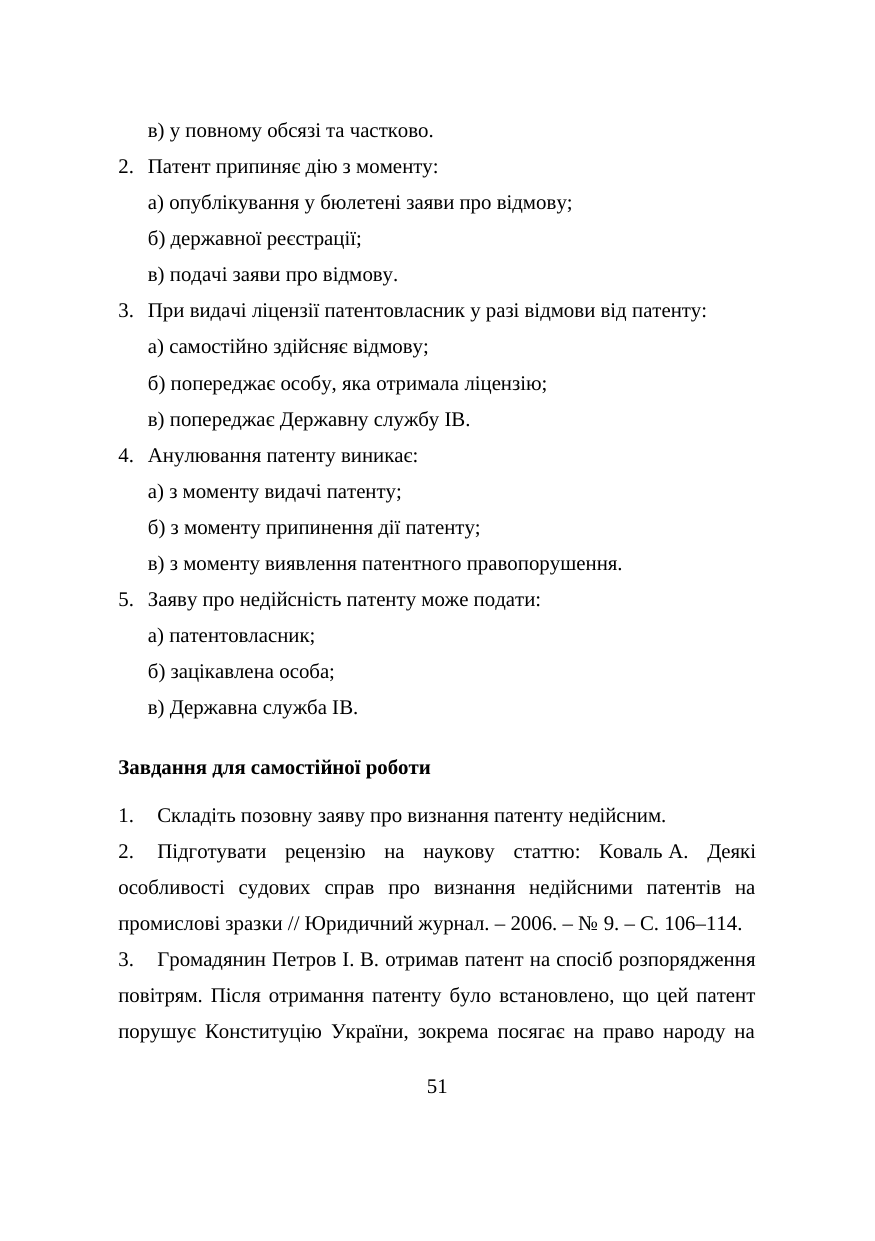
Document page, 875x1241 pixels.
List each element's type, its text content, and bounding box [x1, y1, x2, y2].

text в) попереджає Державну службу ІВ. [118, 406, 756, 431]
text а) з моменту видачі патенту; [118, 478, 756, 503]
text а) патентовласник; [118, 623, 756, 647]
text а) самостійно здійсняє відмову; [118, 334, 756, 358]
text в) з моменту виявлення патентного правопорушення. [118, 551, 756, 575]
text б) зацікавлена особа; [118, 659, 756, 683]
text в) Державна служба ІВ. [118, 695, 756, 719]
text б) з моменту припинення дії патенту; [118, 514, 756, 539]
list Заяву про недійсність патенту може подати: [118, 587, 756, 611]
list Підготувати рецензію на наукову статтю: Коваль А. Деякі особливості судових справ про визнання недійсними патентів на промислові зразки // Юридичний журнал. – 2006. – № 9. – С. 106–114. [118, 839, 756, 935]
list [118, 947, 756, 1043]
list Складіть позовну заяву про визнання патенту недійсним. [118, 803, 756, 827]
text а) опублікування у бюлетені заяви про відмову; [118, 190, 756, 214]
list Патент припиняє дію з моменту: [118, 154, 756, 178]
text в) подачі заяви про відмову. [118, 262, 756, 286]
text Завдання для самостійної роботи [118, 755, 756, 779]
text в) у повному обсязі та частково. [118, 118, 756, 142]
text б) державної реєстрації; [118, 226, 756, 250]
text б) попереджає особу, яка отримала ліцензію; [118, 370, 756, 394]
list При видачі ліцензії патентовласник у разі відмови від патенту: [118, 298, 756, 322]
list Анулювання патенту виникає: [118, 442, 756, 467]
